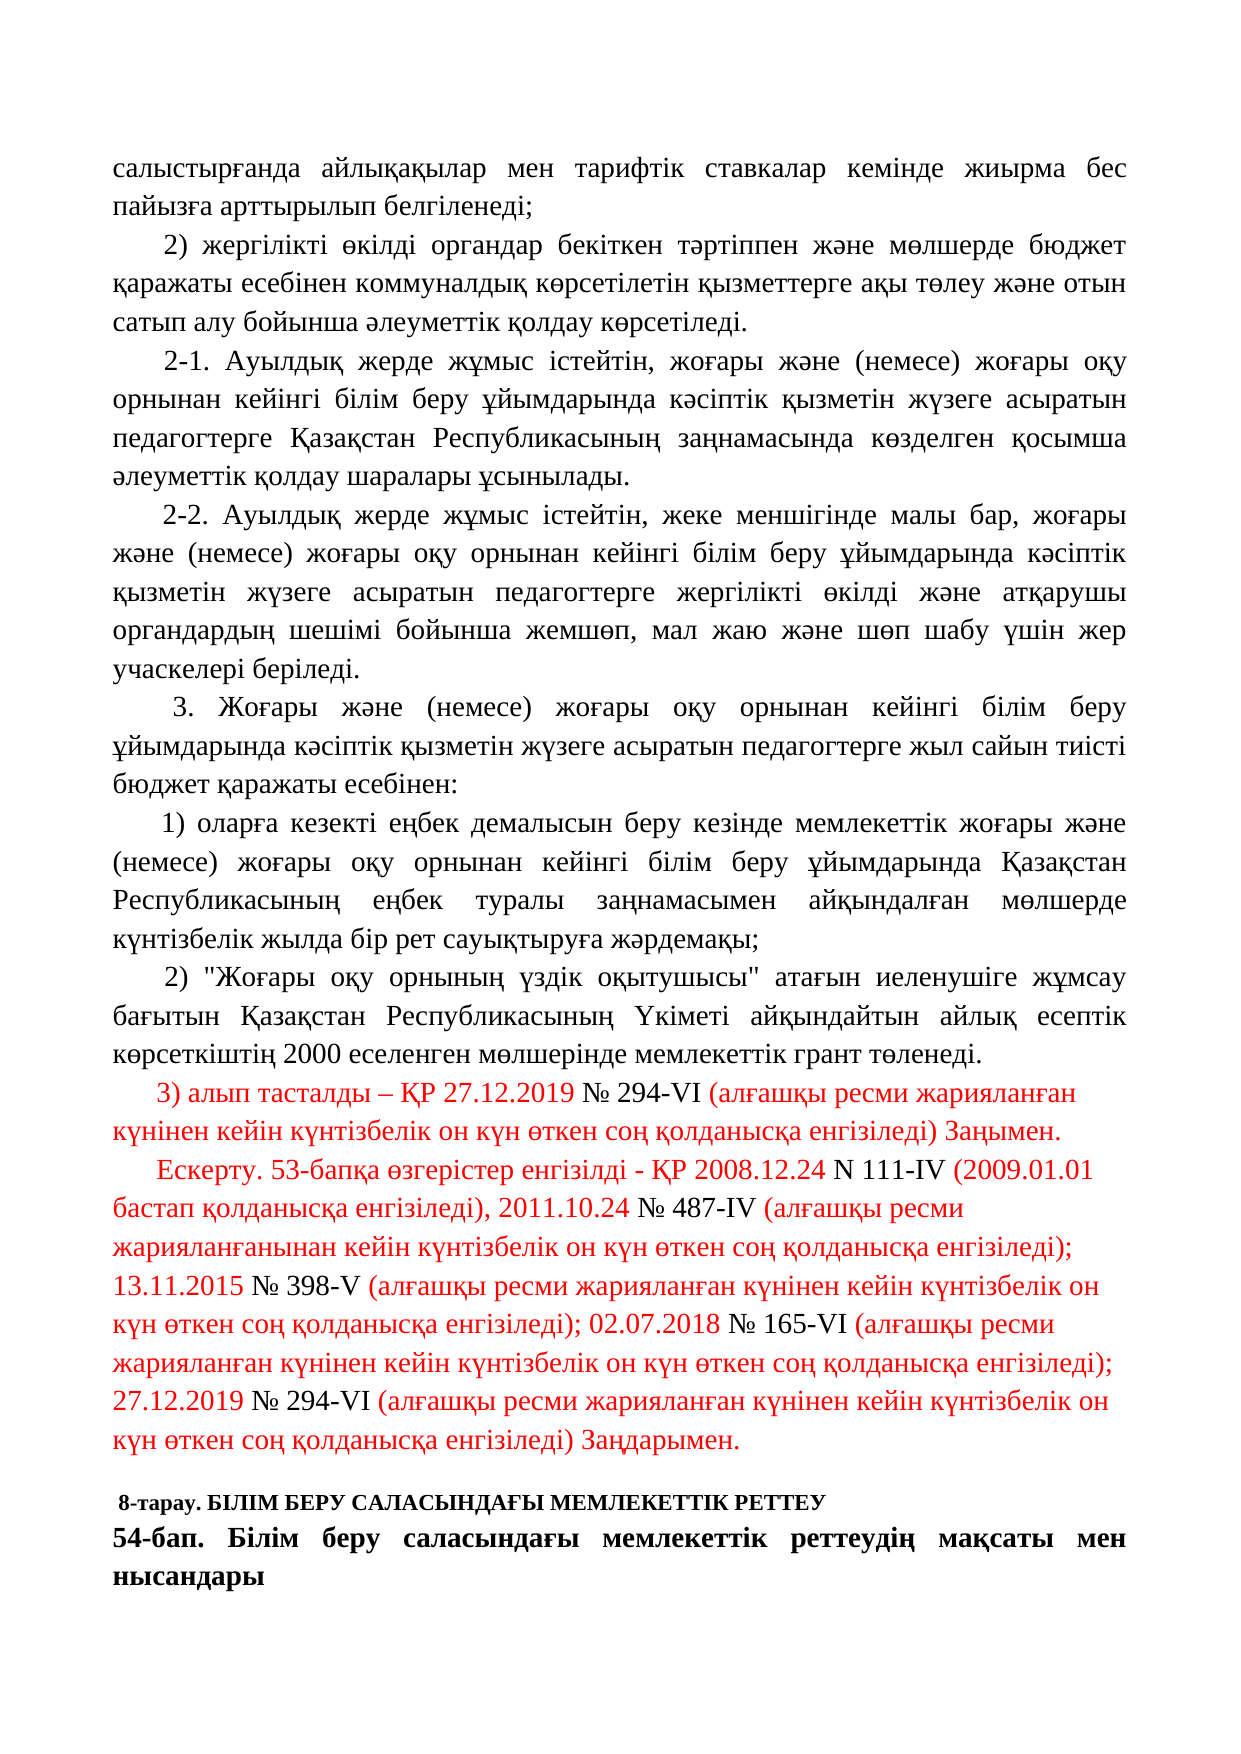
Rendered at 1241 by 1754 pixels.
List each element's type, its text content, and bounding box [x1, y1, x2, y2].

text 2) "Жоғары оқу орнының үздік оқытушысы" атағын иеленушіге жұмсау бағытын Қазақстан Республикасының Үкіметі айқындайтын айлық есептік көрсеткіштің 2000 еселенген мөлшерінде мемлекеттік грант төленеді. [112, 959, 1128, 1070]
text 2) жергілікті өкілді органдар бекіткен тәртіппен және мөлшерде бюджет қаражаты есебінен коммуналдық көрсетілетін қызметтерге ақы төлеу және отын сатып алу бойынша әлеуметтік қолдау көрсетіледі. [112, 227, 1128, 338]
text 8-тарау. БІЛІМ БЕРУ САЛАСЫНДАҒЫ МЕМЛЕКЕТТІК РЕТТЕУ [112, 1489, 1128, 1516]
text 3. Жоғары және (немесе) жоғары оқу орнынан кейінгі білім беру ұйымдарында кәсіптік қызметін жүзеге асыратын педагогтерге жыл сайын тиісті бюджет қаражаты есебінен: [112, 689, 1128, 800]
text 2-1. Ауылдық жерде жұмыс істейтін, жоғары және (немесе) жоғары оқу орнынан кейінгі білім беру ұйымдарында кәсіптік қызметін жүзеге асыратын педагогтерге Қазақстан Республикасының заңнамасында көзделген қосымша әлеуметтік қолдау шаралары ұсынылады. [112, 343, 1128, 492]
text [112, 150, 1128, 222]
text 3) алып тасталды – ҚР 27.12.2019 № 294-VІ (алғашқы ресми жарияланған күнінен кейін күнтізбелік он күн өткен соң қолданысқа енгізіледі) Заңымен. Ескерту. 53-бапқа өзгерістер енгізілді - ҚР 2008.12.24 N 111-IV (2009.01.01 бастап қолданысқа енгізіледі), 2011.10.24 № 487-ІV (алғашқы ресми жарияланғанынан кейін күнтiзбелiк он күн өткен соң қолданысқа енгiзiледi); 13.11.2015 № 398-V (алғашқы ресми жарияланған күнінен кейін күнтізбелік он күн өткен соң қолданысқа енгізіледі); 02.07.2018 № 165-VІ (алғашқы ресми жарияланған күнінен кейін күнтізбелік он күн өткен соң қолданысқа енгізіледі); 27.12.2019 № 294-VІ (алғашқы ресми жарияланған күнінен кейін күнтізбелік он күн өткен соң қолданысқа енгізіледі) Заңдарымен. [112, 1075, 1128, 1486]
text 54-бап. Білім беру саласындағы мемлекеттік реттеудің мақсаты мен нысандары [112, 1520, 1128, 1592]
text 2-2. Ауылдық жерде жұмыс істейтін, жеке меншігінде малы бар, жоғары және (немесе) жоғары оқу орнынан кейінгі білім беру ұйымдарында кәсіптік қызметін жүзеге асыратын педагогтерге жергілікті өкілді және атқарушы органдардың шешімі бойынша жемшөп, мал жаю және шөп шабу үшін жер учаскелері беріледі. [112, 497, 1128, 684]
text 1) оларға кезекті еңбек демалысын беру кезінде мемлекеттік жоғары және (немесе) жоғары оқу орнынан кейінгі білім беру ұйымдарында Қазақстан Республикасының еңбек туралы заңнамасымен айқындалған мөлшерде күнтізбелік жылда бір рет сауықтыруға жәрдемақы; [112, 805, 1128, 954]
